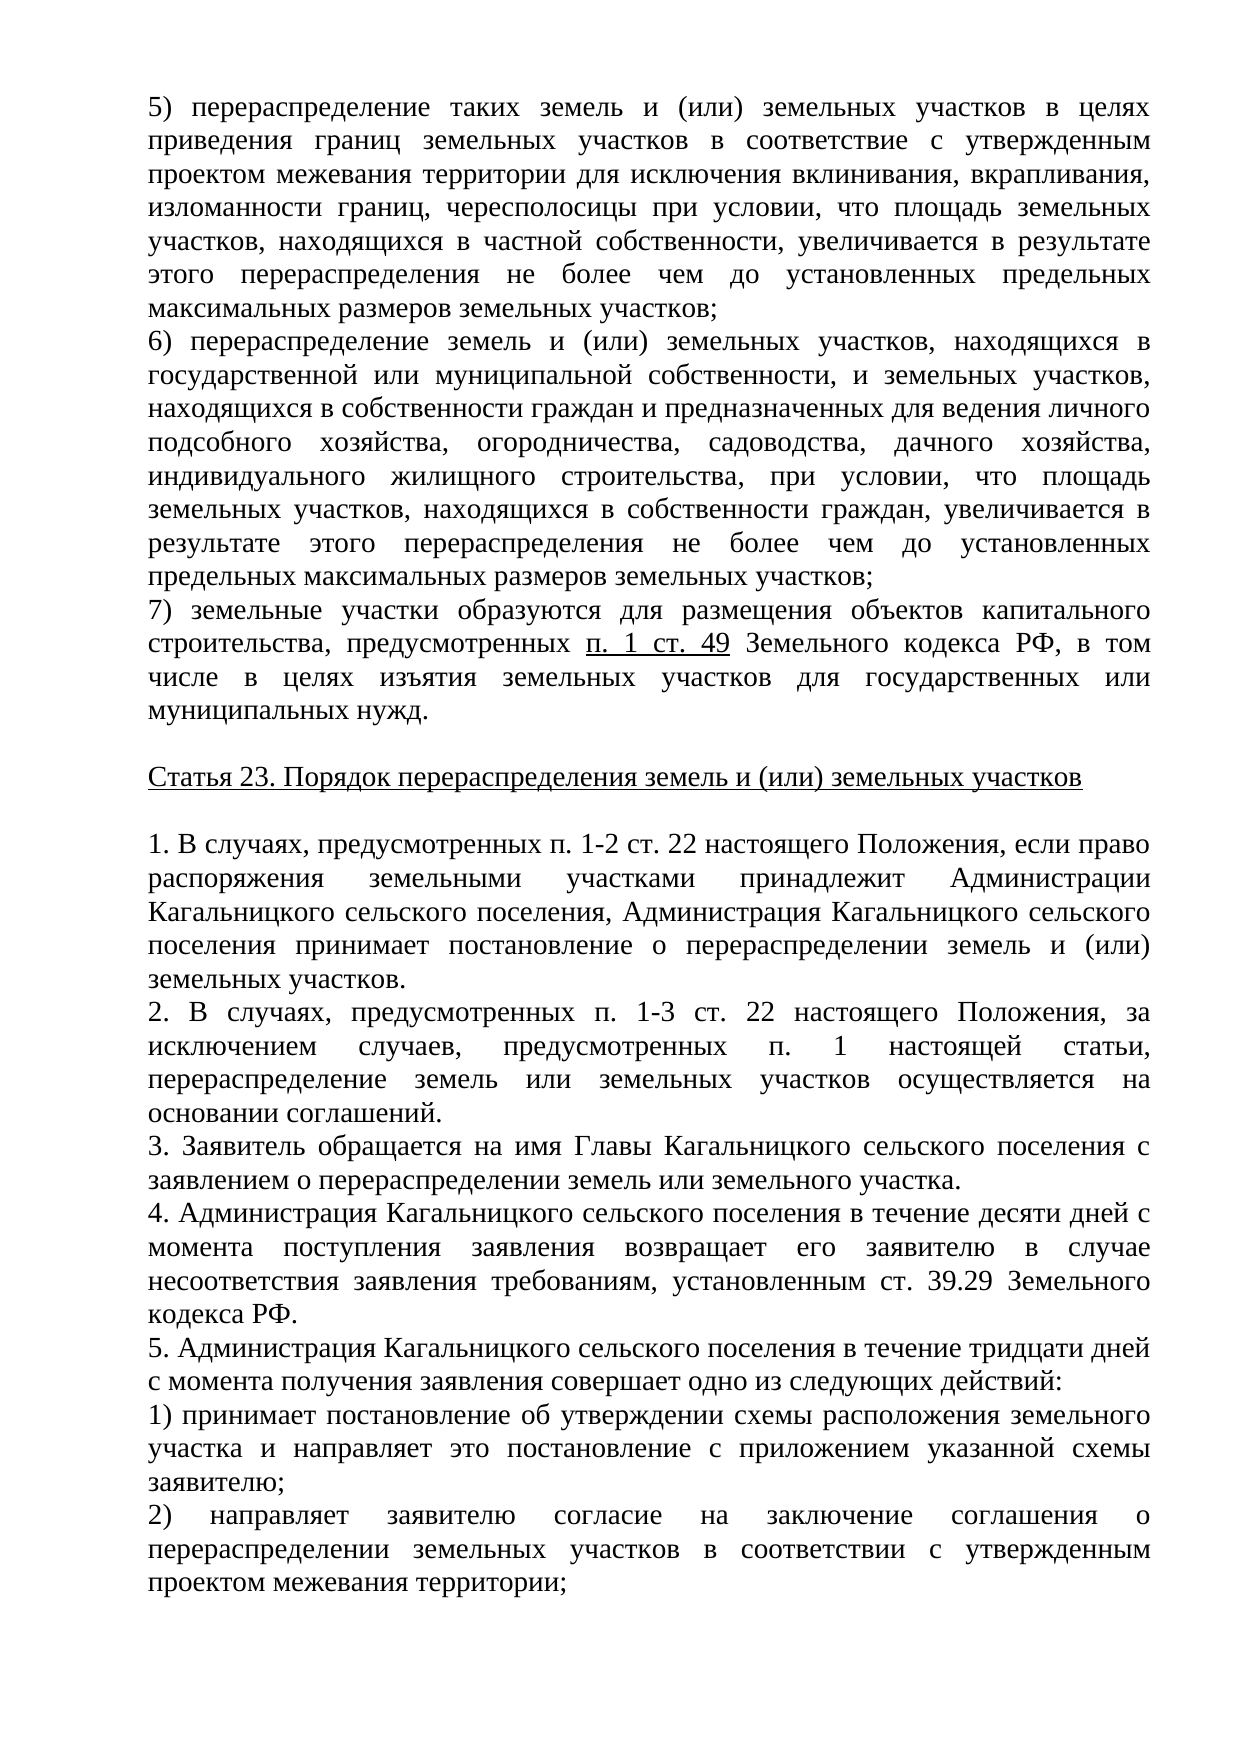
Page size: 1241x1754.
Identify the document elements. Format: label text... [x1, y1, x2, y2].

text 3. Заявитель обращается на имя Главы Кагальницкого сельского поселения с заявлением о перераспределении земель или земельного участка. [148, 1128, 1152, 1196]
text 5) перераспределение таких земель и (или) земельных участков в целях приведения границ земельных участков в соответствие с утвержденным проектом межевания территории для исключения вклинивания, вкрапливания, изломанности границ, чересполосицы при условии, что площадь земельных участков, находящихся в частной собственности, увеличивается в результате этого перераспределения не более чем до установленных предельных максимальных размеров земельных участков; [148, 89, 1152, 323]
text 6) перераспределение земель и (или) земельных участков, находящихся в государственной или муниципальной собственности, и земельных участков, находящихся в собственности граждан и предназначенных для ведения личного подсобного хозяйства, огородничества, садоводства, дачного хозяйства, индивидуального жилищного строительства, при условии, что площадь земельных участков, находящихся в собственности граждан, увеличивается в результате этого перераспределения не более чем до установленных предельных максимальных размеров земельных участков; [148, 323, 1152, 592]
text 1. В случаях, предусмотренных п. 1-2 ст. 22 настоящего Положения, если право распоряжения земельными участками принадлежит Администрации Кагальницкого сельского поселения, Администрация Кагальницкого сельского поселения принимает постановление о перераспределении земель и (или) земельных участков. [148, 827, 1152, 994]
text 7) земельные участки образуются для размещения объектов капитального строительства, предусмотренных п. 1 ст. 49 Земельного кодекса РФ, в том числе в целях изъятия земельных участков для государственных или муниципальных нужд. [148, 592, 1152, 726]
text 5. Администрация Кагальницкого сельского поселения в течение тридцати дней с момента получения заявления совершает одно из следующих действий: [148, 1330, 1152, 1397]
text Статья 23. Порядок перераспределения земель и (или) земельных участков [148, 759, 1152, 793]
text 2. В случаях, предусмотренных п. 1-3 ст. 22 настоящего Положения, за исключением случаев, предусмотренных п. 1 настоящей статьи, перераспределение земель или земельных участков осуществляется на основании соглашений. [148, 994, 1152, 1128]
text 4. Администрация Кагальницкого сельского поселения в течение десяти дней с момента поступления заявления возвращает его заявителю в случае несоответствия заявления требованиям, установленным ст. 39.29 Земельного кодекса РФ. [148, 1196, 1152, 1330]
text 1) принимает постановление об утверждении схемы расположения земельного участка и направляет это постановление с приложением указанной схемы заявителю; [148, 1397, 1152, 1497]
text 2) направляет заявителю согласие на заключение соглашения о перераспределении земельных участков в соответствии с утвержденным проектом межевания территории; [148, 1497, 1152, 1598]
